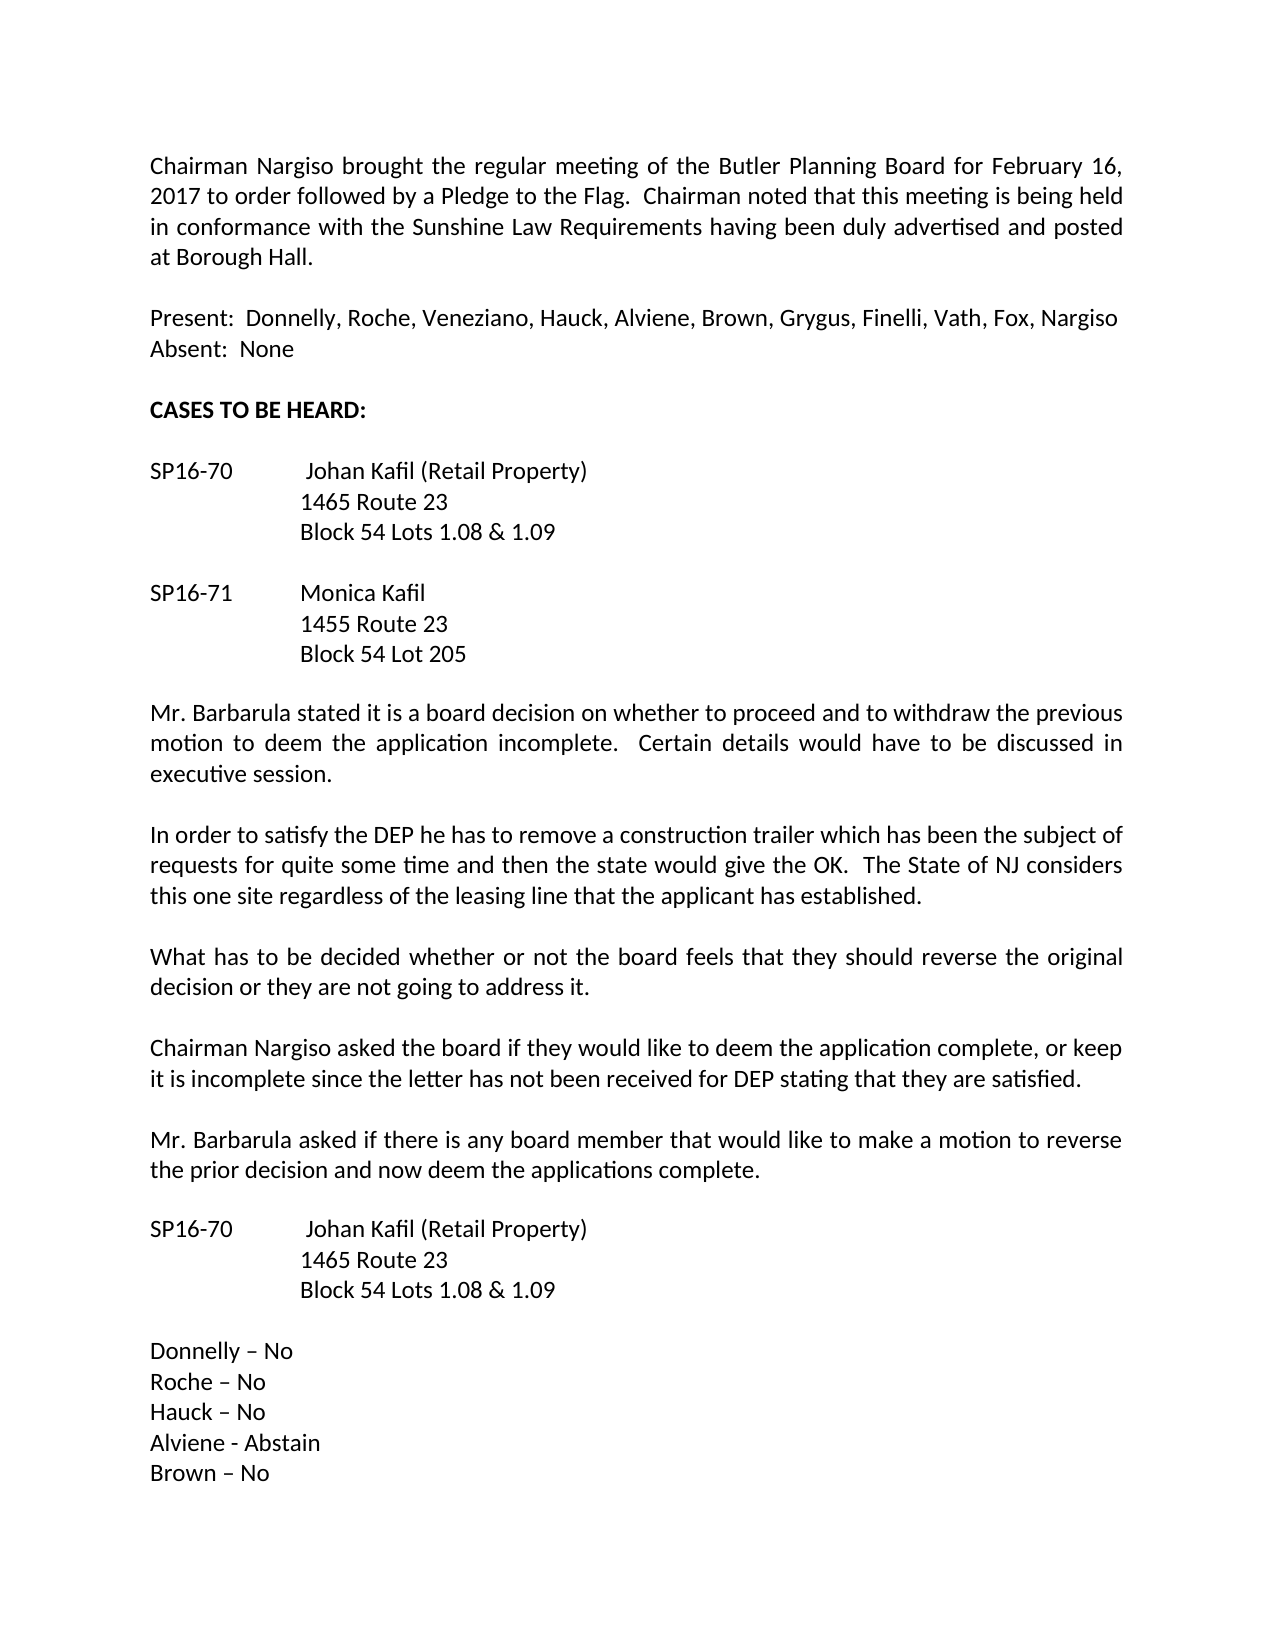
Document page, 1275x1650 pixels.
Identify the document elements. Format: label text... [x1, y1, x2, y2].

text Brown – No [150, 1457, 1125, 1488]
text 1465 Route 23 [150, 1244, 1125, 1274]
text Block 54 Lots 1.08 & 1.09 [150, 516, 1125, 547]
text SP16-71 Monica Kafil [150, 577, 1125, 608]
text Chairman Nargiso brought the regular meeting of the Butler Planning Board for February 16, 2017 to order followed by a Pledge to the Flag. Chairman noted that this meeting is being held in conformance with the Sunshine Law Requirements having been duly advertised and posted at Borough Hall. [150, 150, 1125, 272]
text Roche – No [150, 1366, 1125, 1396]
text Donnelly – No [150, 1335, 1125, 1366]
text SP16-70 Johan Kafil (Retail Property) [150, 1213, 1125, 1244]
text Block 54 Lot 205 [150, 638, 1125, 669]
text Block 54 Lots 1.08 & 1.09 [150, 1274, 1125, 1305]
text What has to be decided whether or not the board feels that they should reverse the original decision or they are not going to address it. [150, 941, 1125, 1002]
text Mr. Barbarula asked if there is any board member that would like to make a motion to reverse the prior decision and now deem the applications complete. [150, 1124, 1125, 1185]
text Alviene - Abstain [150, 1427, 1125, 1457]
text CASES TO BE HEARD: [150, 394, 1125, 425]
text In order to satisfy the DEP he has to remove a construction trailer which has been the subject of requests for quite some time and then the state would give the OK. The State of NJ considers this one site regardless of the leasing line that the applicant has established. [150, 819, 1125, 911]
text Absent: None [150, 333, 1125, 364]
text 1465 Route 23 [150, 486, 1125, 516]
text Chairman Nargiso asked the board if they would like to deem the application complete, or keep it is incomplete since the letter has not been received for DEP stating that they are satisfied. [150, 1033, 1125, 1094]
text Hauck – No [150, 1396, 1125, 1427]
text SP16-70 Johan Kafil (Retail Property) [150, 455, 1125, 486]
text Mr. Barbarula stated it is a board decision on whether to proceed and to withdraw the previous motion to deem the application incomplete. Certain details would have to be discussed in executive session. [150, 697, 1125, 788]
text Present: Donnelly, Roche, Veneziano, Hauck, Alviene, Brown, Grygus, Finelli, Vath, Fox, Nargiso [150, 303, 1125, 333]
text 1455 Route 23 [150, 608, 1125, 638]
